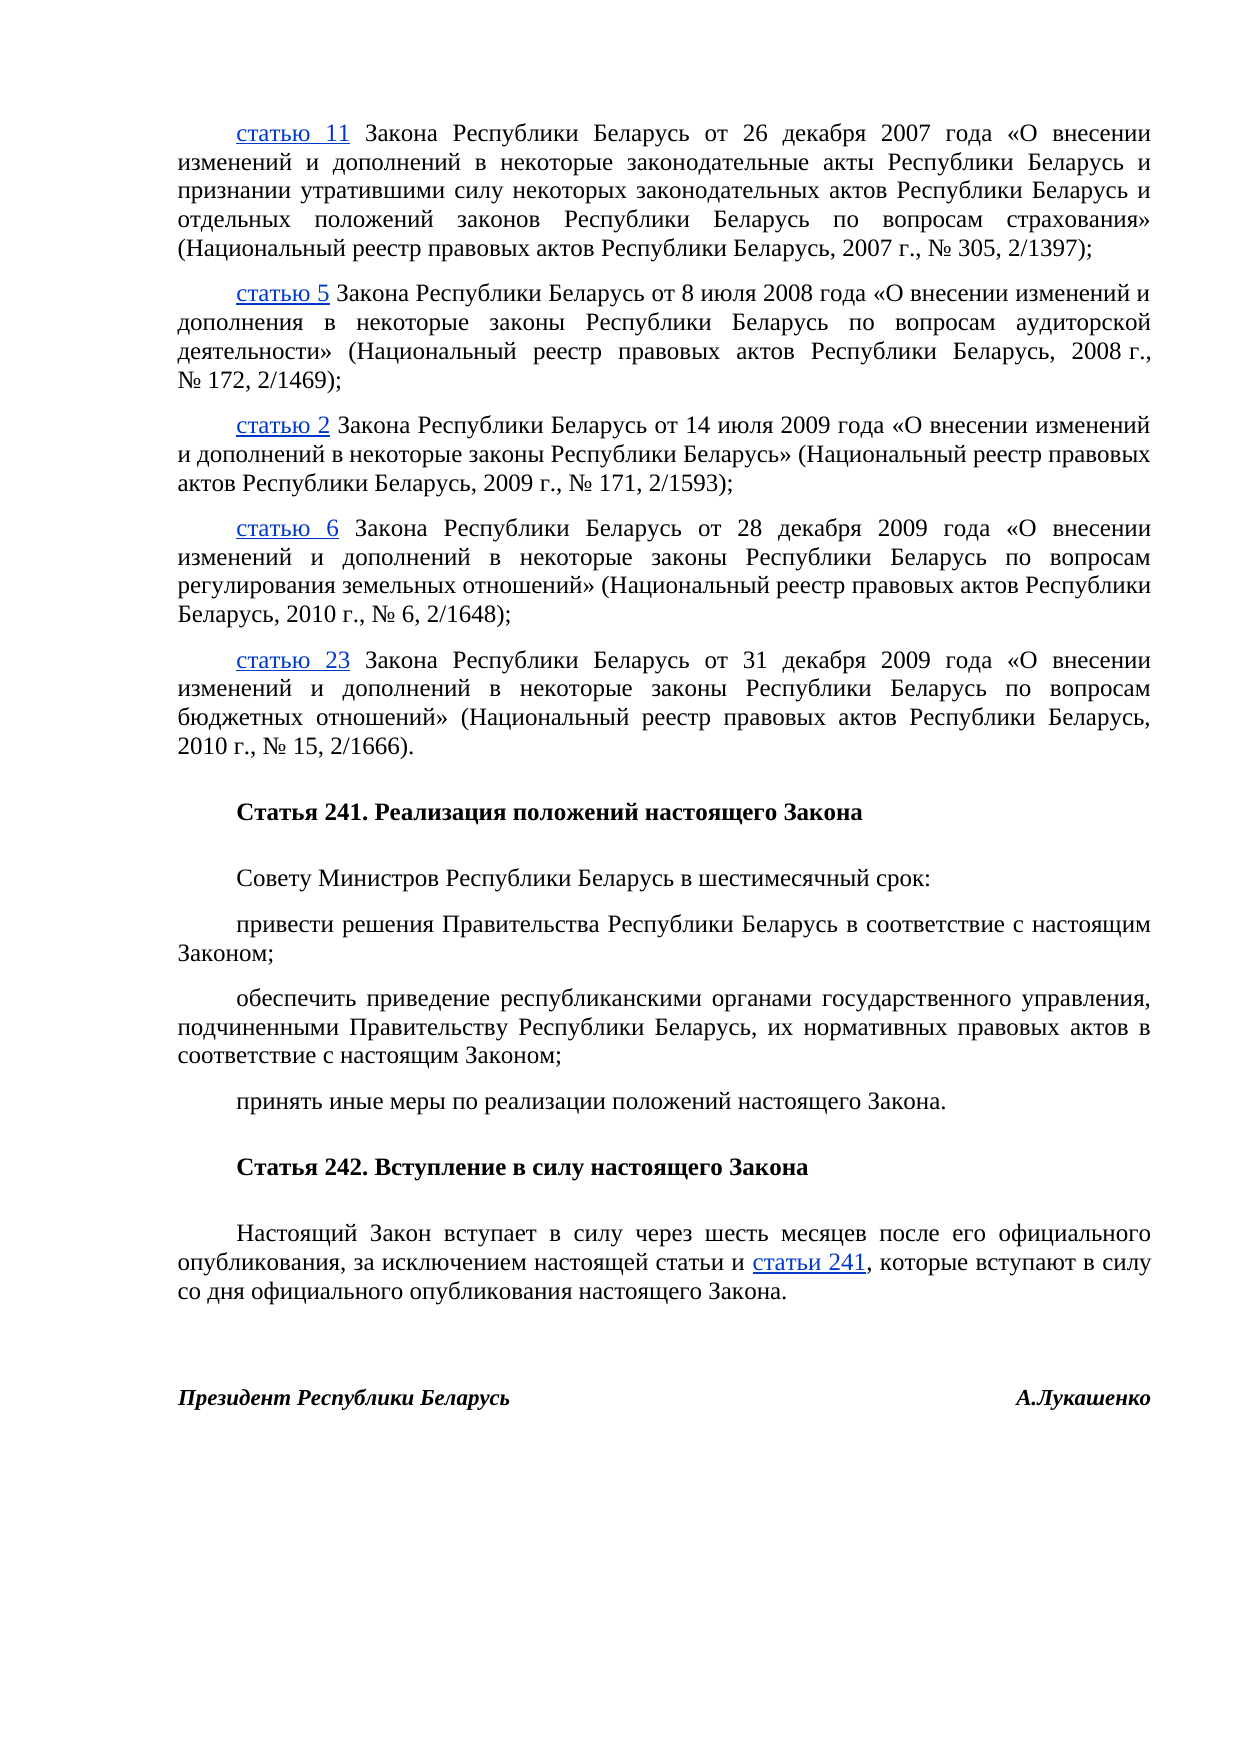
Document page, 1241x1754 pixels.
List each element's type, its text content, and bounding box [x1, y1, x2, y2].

text Настоящий Закон вступает в силу через шесть месяцев после его официального опубликования, за исключением настоящей статьи и статьи 241, которые вступают в силу со дня официального опубликования настоящего Закона. [177, 1218, 1152, 1305]
table_header А.Лукашенко [664, 1367, 1152, 1427]
text Совету Министров Республики Беларусь в шестимесячный срок: [177, 863, 1152, 892]
text статью 23 Закона Республики Беларусь от 31 декабря 2009 года «О внесении изменений и дополнений в некоторые законы Республики Беларусь по вопросам бюджетных отношений» (Национальный реестр правовых актов Республики Беларусь, 2010 г., № 15, 2/1666). [177, 645, 1152, 760]
text принять иные меры по реализации положений настоящего Закона. [177, 1086, 1152, 1115]
text статью 11 Закона Республики Беларусь от 26 декабря 2007 года «О внесении изменений и дополнений в некоторые законодательные акты Республики Беларусь и признании утратившими силу некоторых законодательных актов Республики Беларусь и отдельных положений законов Республики Беларусь по вопросам страхования» (Национальный реестр правовых актов Республики Беларусь, 2007 г., № 305, 2/1397); [177, 118, 1152, 262]
table_header Президент Республики Беларусь [177, 1367, 664, 1427]
text привести решения Правительства Республики Беларусь в соответствие с настоящим Законом; [177, 909, 1152, 966]
text Статья 242. Вступление в силу настоящего Закона [236, 1152, 1152, 1181]
text Статья 241. Реализация положений настоящего Закона [236, 797, 1152, 826]
text обеспечить приведение республиканскими органами государственного управления, подчиненными Правительству Республики Беларусь, их нормативных правовых актов в соответствие с настоящим Законом; [177, 983, 1152, 1069]
text статью 2 Закона Республики Беларусь от 14 июля 2009 года «О внесении изменений и дополнений в некоторые законы Республики Беларусь» (Национальный реестр правовых актов Республики Беларусь, 2009 г., № 171, 2/1593); [177, 410, 1152, 496]
text статью 6 Закона Республики Беларусь от 28 декабря 2009 года «О внесении изменений и дополнений в некоторые законы Республики Беларусь по вопросам регулирования земельных отношений» (Национальный реестр правовых актов Республики Беларусь, 2010 г., № 6, 2/1648); [177, 513, 1152, 628]
text статью 5 Закона Республики Беларусь от 8 июля 2008 года «О внесении изменений и дополнения в некоторые законы Республики Беларусь по вопросам аудиторской деятельности» (Национальный реестр правовых актов Республики Беларусь, 2008 г., № 172, 2/1469); [177, 278, 1152, 393]
